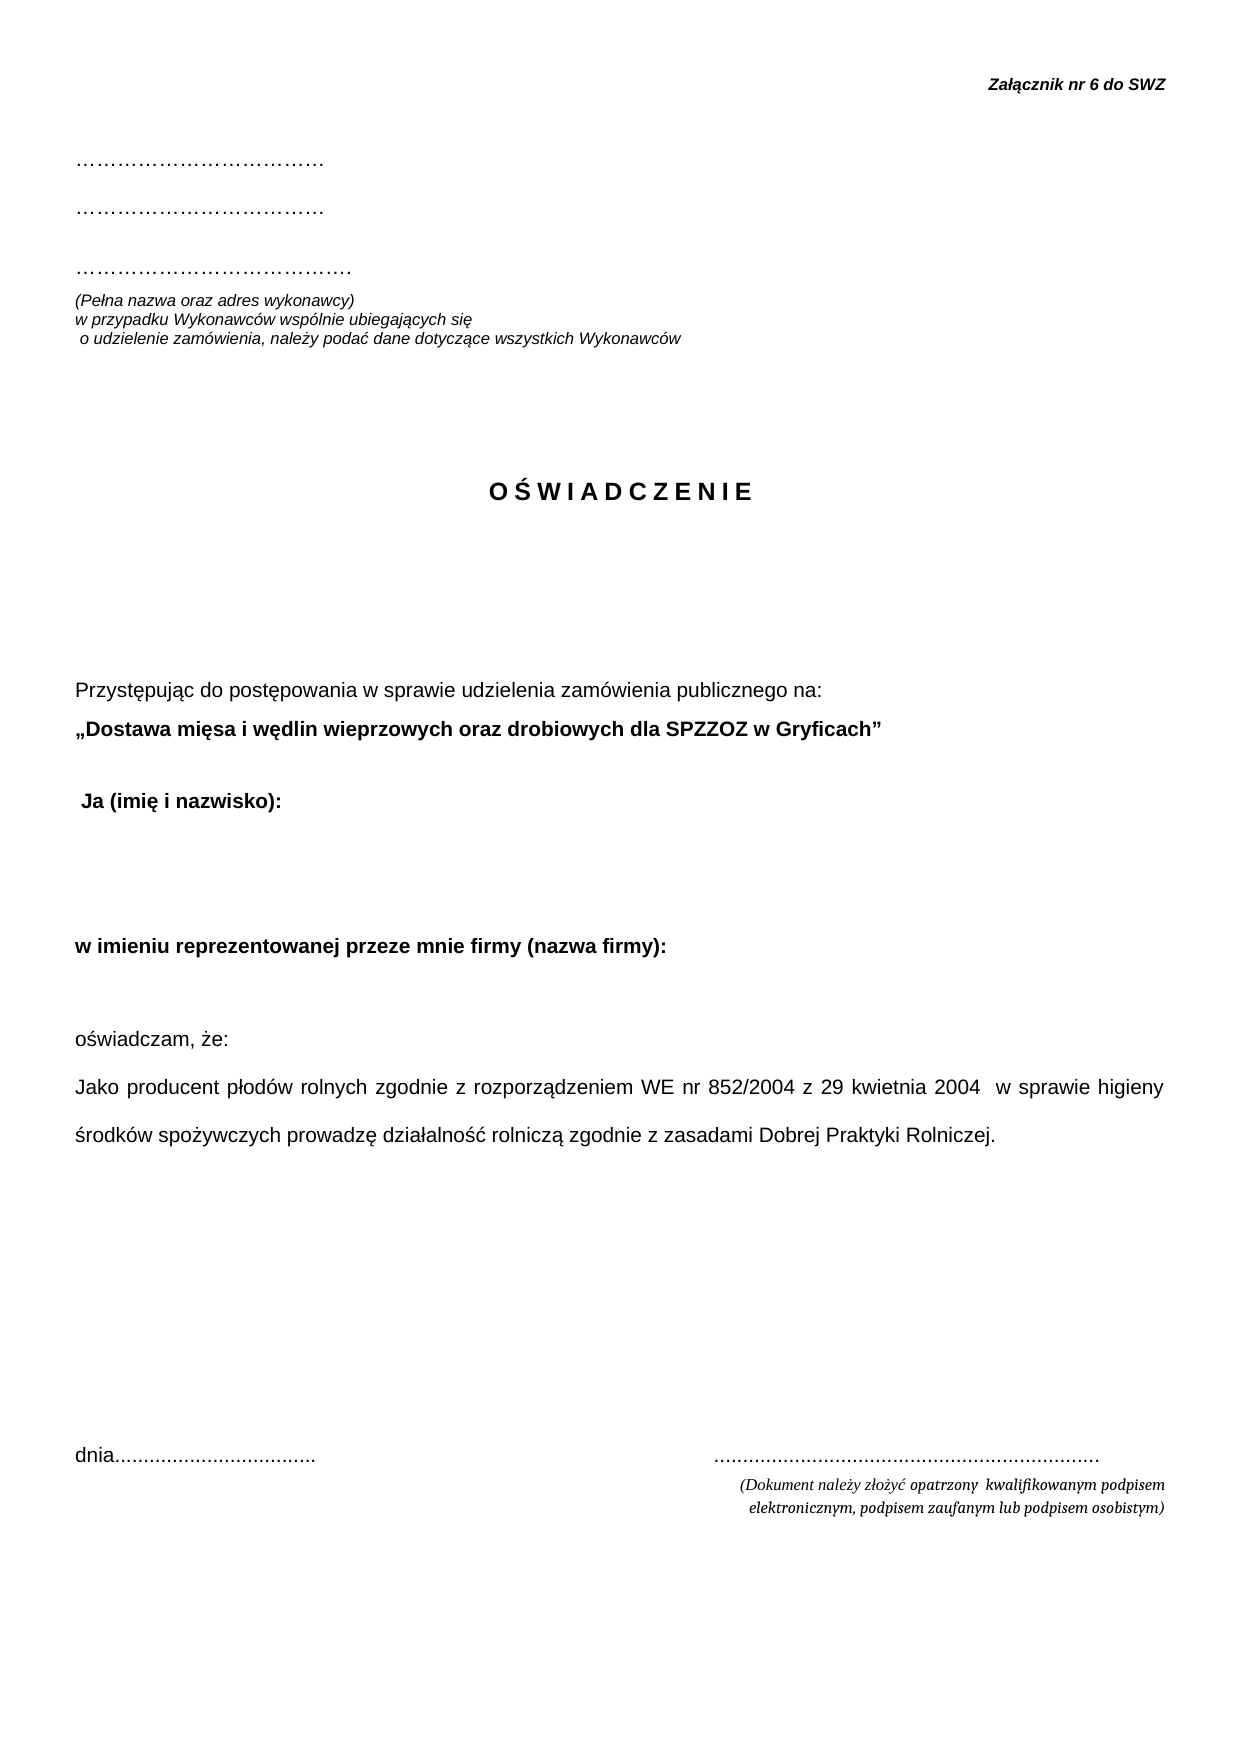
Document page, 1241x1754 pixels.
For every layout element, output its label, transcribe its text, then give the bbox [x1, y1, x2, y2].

text ……………………………… [75, 147, 1165, 171]
text Jako producent płodów rolnych zgodnie z rozporządzeniem WE nr 852/2004 z 29 kwietnia 2004 w sprawie higieny środków spożywczych prowadzę działalność rolniczą zgodnie z zasadami Dobrej Praktyki Rolniczej. [75, 1075, 1165, 1147]
text (Dokument należy złożyć opatrzony kwalifikowanym podpisem [75, 1474, 1165, 1494]
text w przypadku Wykonawców wspólnie ubiegających się [75, 310, 1165, 329]
text (Pełna nazwa oraz adres wykonawcy) [75, 291, 1165, 310]
text OŚWIADCZENIE [75, 477, 1165, 506]
text Przystępując do postępowania w sprawie udzielenia zamówienia publicznego na: [75, 678, 1165, 702]
text …………………………………. [75, 255, 1165, 279]
text dnia................................... ................................................................... [75, 1443, 1165, 1467]
text elektronicznym, podpisem zaufanym lub podpisem osobistym) [75, 1498, 1165, 1518]
text w imieniu reprezentowanej przeze mnie firmy (nazwa firmy): [75, 934, 1165, 958]
text o udzielenie zamówienia, należy podać dane dotyczące wszystkich Wykonawców [75, 329, 1165, 348]
text Ja (imię i nazwisko): [75, 788, 1165, 812]
text oświadczam, że: [75, 1027, 1165, 1051]
text ……………………………… [75, 195, 1165, 219]
text „Dostawa mięsa i wędlin wieprzowych oraz drobiowych dla SPZZOZ w Gryficach” [75, 717, 1165, 741]
text Załącznik nr 6 do SWZ [75, 75, 1165, 94]
